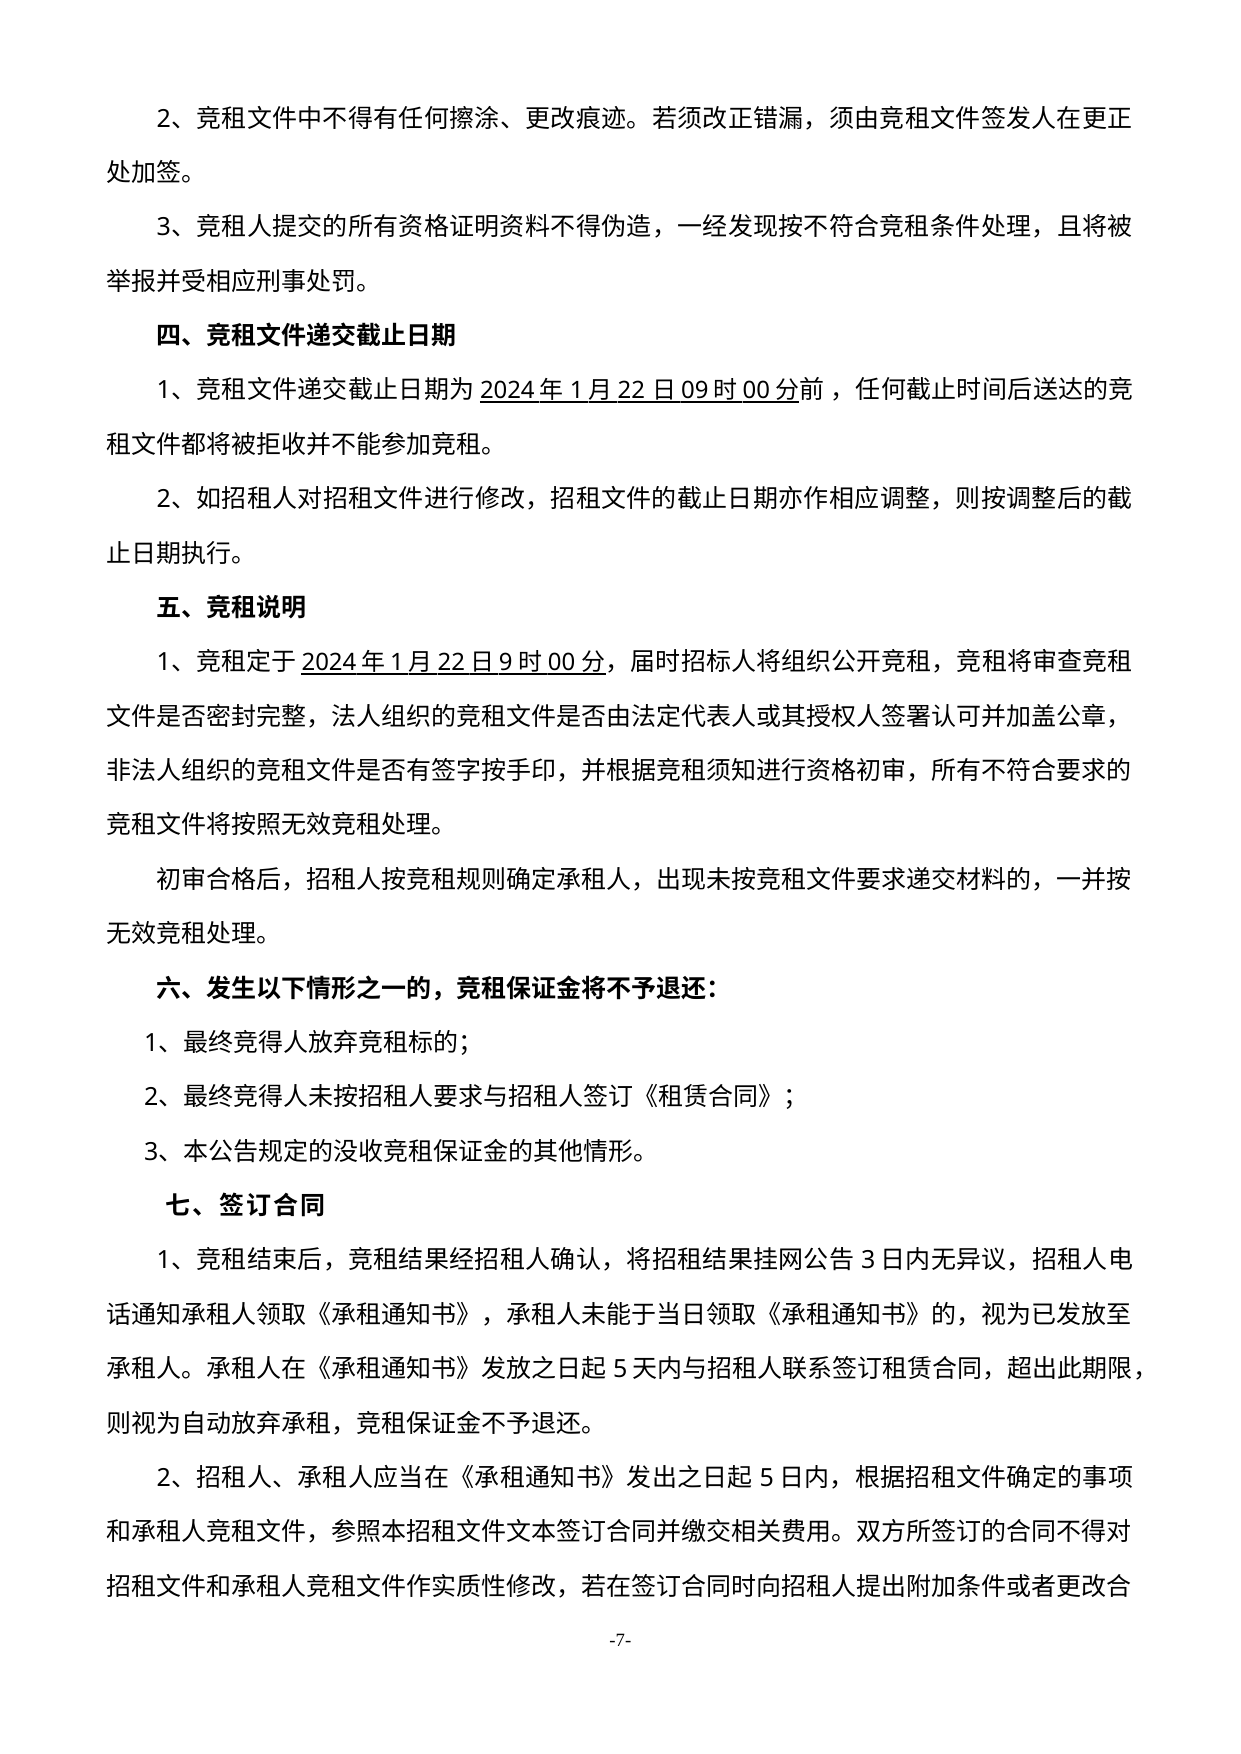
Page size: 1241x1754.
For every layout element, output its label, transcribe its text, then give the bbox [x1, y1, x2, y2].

text 1、竞租定于2024年1月22日9 时00 分，届时招标人将组织公开竞租，竞租将审查竞租文件是否密封完整，法人组织的竞租文件是否由法定代表人或其授权人签署认可并加盖公章，非法人组织的竞租文件是否有签字按手印，并根据竞租须知进行资格初审，所有不符合要求的竞租文件将按照无效竞租处理。 [106, 642, 1134, 841]
text 1、竞租结束后，竞租结果经招租人确认，将招租结果挂网公告3日内无异议，招租人电话通知承租人领取《承租通知书》，承租人未能于当日领取《承租通知书》的，视为已发放至承租人。承租人在《承租通知书》发放之日起5天内与招租人联系签订租赁合同，超出此期限，则视为自动放弃承租，竞租保证金不予退还。 [106, 1240, 1134, 1439]
text 1、竞租文件递交截止日期为2024年 1月22 日09时00分前 ，任何截止时间后送达的竞租文件都将被拒收并不能参加竞租。 [106, 370, 1134, 461]
text 七、签订合同 [106, 1186, 1134, 1222]
text 五、竞租说明 [106, 587, 1134, 624]
text 2、如招租人对招租文件进行修改，招租文件的截止日期亦作相应调整，则按调整后的截止日期执行。 [106, 479, 1134, 569]
text 2、竞租文件中不得有任何擦涂、更改痕迹。若须改正错漏，须由竞租文件签发人在更正处加签。 [106, 98, 1134, 189]
list 最终竞得人未按招租人要求与招租人签订《租赁合同》； [144, 1077, 1134, 1113]
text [106, 1457, 1134, 1602]
text 3、竞租人提交的所有资格证明资料不得伪造，一经发现按不符合竞租条件处理，且将被举报并受相应刑事处罚。 [106, 207, 1134, 297]
list 最终竞得人放弃竞租标的； [144, 1022, 1134, 1059]
text 四、竞租文件递交截止日期 [106, 316, 1134, 352]
list 发生以下情形之一的，竞租保证金将不予退还： [106, 968, 1134, 1004]
list 本公告规定的没收竞租保证金的其他情形。 [144, 1131, 1134, 1167]
text 初审合格后，招租人按竞租规则确定承租人，出现未按竞租文件要求递交材料的，一并按无效竞租处理。 [106, 859, 1134, 950]
